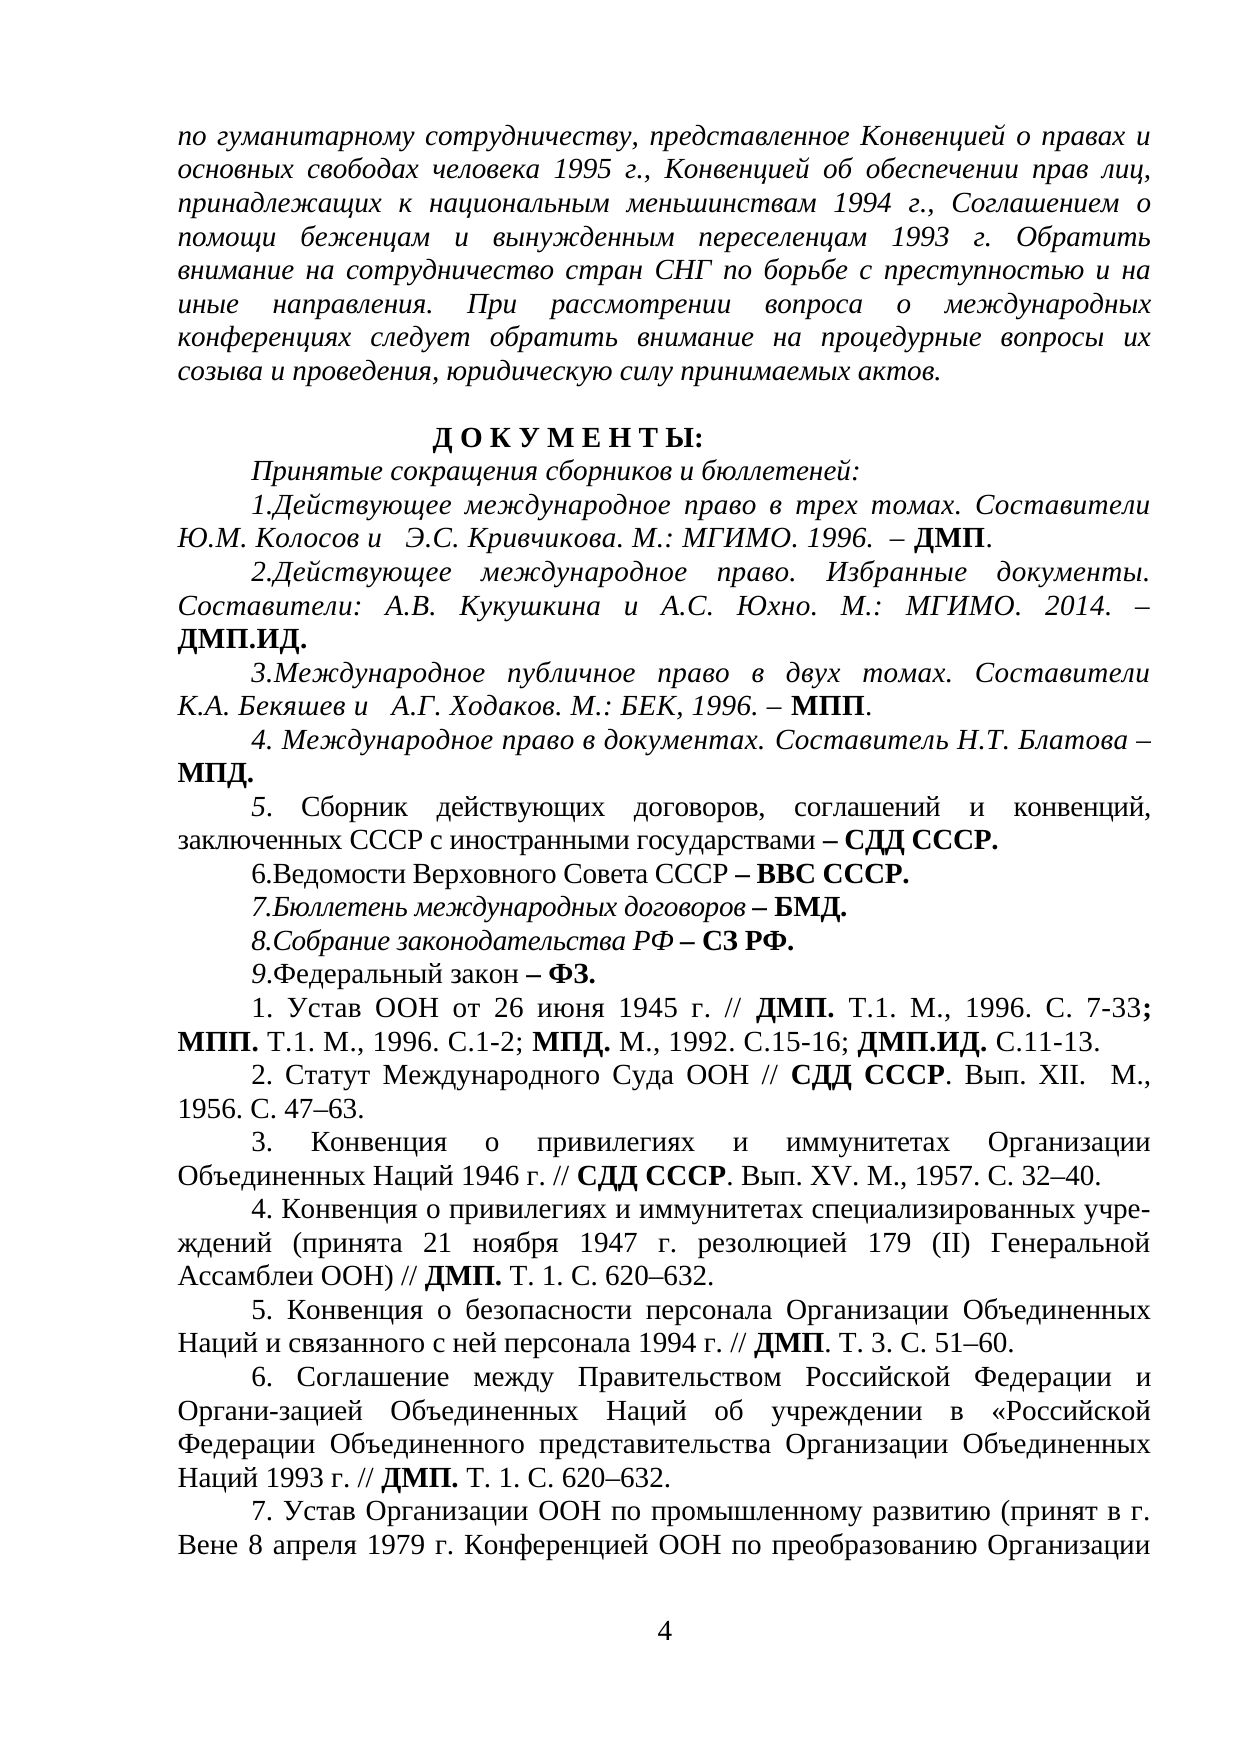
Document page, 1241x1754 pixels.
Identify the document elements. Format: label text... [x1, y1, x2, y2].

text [177, 1493, 1152, 1560]
text 7.Бюллетень международных договоров – БМД. [177, 889, 1152, 923]
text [177, 118, 1152, 386]
text 6. Соглашение между Правительством Российской Федерации и Органи-зацией Объединенных Наций об учреждении в «Российской Федерации Объединенного представительства Организации Объединенных Наций 1993 г. // ДМП. Т. 1. С. 620–632. [177, 1359, 1152, 1493]
text 6.Ведомости Верховного Совета СССР – ВВС СССР. [177, 856, 1152, 889]
text 5. Сборник действующих договоров, соглашений и конвенций, заключенных СССР с иностранными государствами – СДД СССР. [177, 789, 1152, 856]
text 1.Действующее международное право в трех томах. Составители Ю.М. Колосов и Э.С. Кривчикова. М.: МГИМО. 1996. – ДМП. [177, 487, 1152, 554]
text 2.Действующее международное право. Избранные документы. Составители: А.В. Кукушкина и А.С. Юхно. М.: МГИМО. 2014. – ДМП.ИД. [177, 554, 1152, 655]
text 9.Федеральный закон – ФЗ. [177, 957, 1152, 990]
text 5. Конвенция о безопасности персонала Организации Объединенных Наций и связанного с ней персонала 1994 г. // ДМП. Т. 3. С. 51–60. [177, 1292, 1152, 1359]
text 3. Конвенция о привилегиях и иммунитетах Организации Объединенных Наций 1946 г. // СДД СССР. Вып. XV. М., 1957. С. 32–40. [177, 1124, 1152, 1191]
text 8.Собрание законодательства РФ – СЗ РФ. [177, 923, 1152, 957]
text 4. Конвенция о привилегиях и иммунитетах специализированных учре-ждений (принята 21 ноября 1947 г. резолюцией 179 (II) Генеральной Ассамблеи ООН) // ДМП. Т. 1. С. 620–632. [177, 1191, 1152, 1292]
text Д О К У М Е Н Т Ы: [177, 420, 1152, 453]
text Принятые сокращения сборников и бюллетеней: [177, 453, 1152, 487]
text 4. Международное право в документах. Составитель Н.Т. Блатова – МПД. [177, 722, 1152, 789]
text 2. Статут Международного Суда ООН // СДД СССР. Вып. XII. М., 1956. С. 47–63. [177, 1057, 1152, 1124]
text 3.Международное публичное право в двух томах. Составители К.А. Бекяшев и А.Г. Ходаков. М.: БЕК, 1996. – МПП. [177, 655, 1152, 722]
text 1. Устав ООН от 26 июня . // ДМП. Т.1. М., 1996. С. 7-33; МПП. Т.1. М., 1996. С.1-2; МПД. М., 1992. С.15-16; ДМП.ИД. С.11-13. [177, 990, 1152, 1057]
